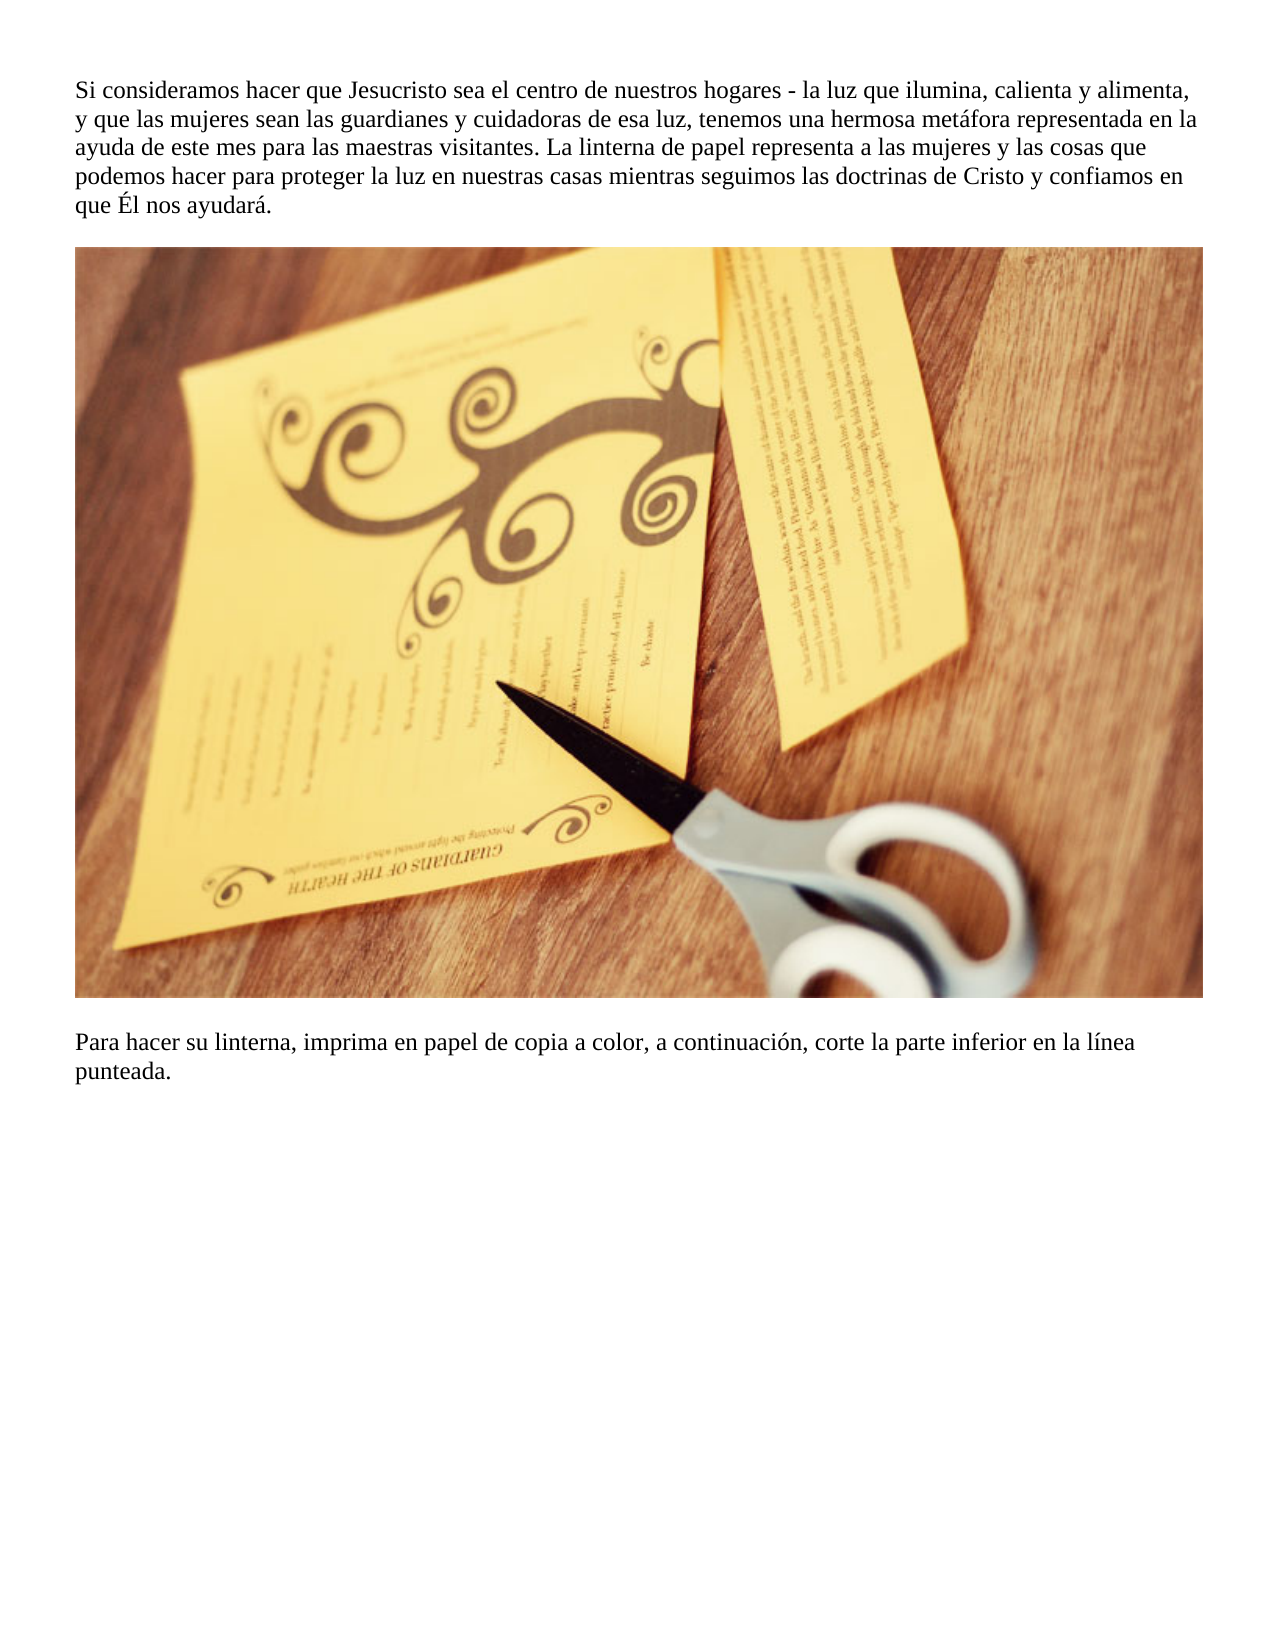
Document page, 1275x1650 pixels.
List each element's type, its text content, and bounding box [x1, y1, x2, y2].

text Para hacer su linterna, imprima en papel de copia a color, a continuación, corte la parte inferior en la línea punteada. [75, 1027, 1200, 1084]
picture [75, 247, 1203, 998]
text Si consideramos hacer que Jesucristo sea el centro de nuestros hogares - la luz que ilumina, calienta y alimenta, y que las mujeres sean las guardianes y cuidadoras de esa luz, tenemos una hermosa metáfora representada en la ayuda de este mes para las maestras visitantes. La linterna de papel representa a las mujeres y las cosas que podemos hacer para proteger la luz en nuestras casas mientras seguimos las doctrinas de Cristo y confiamos en que Él nos ayudará. [75, 75, 1200, 219]
